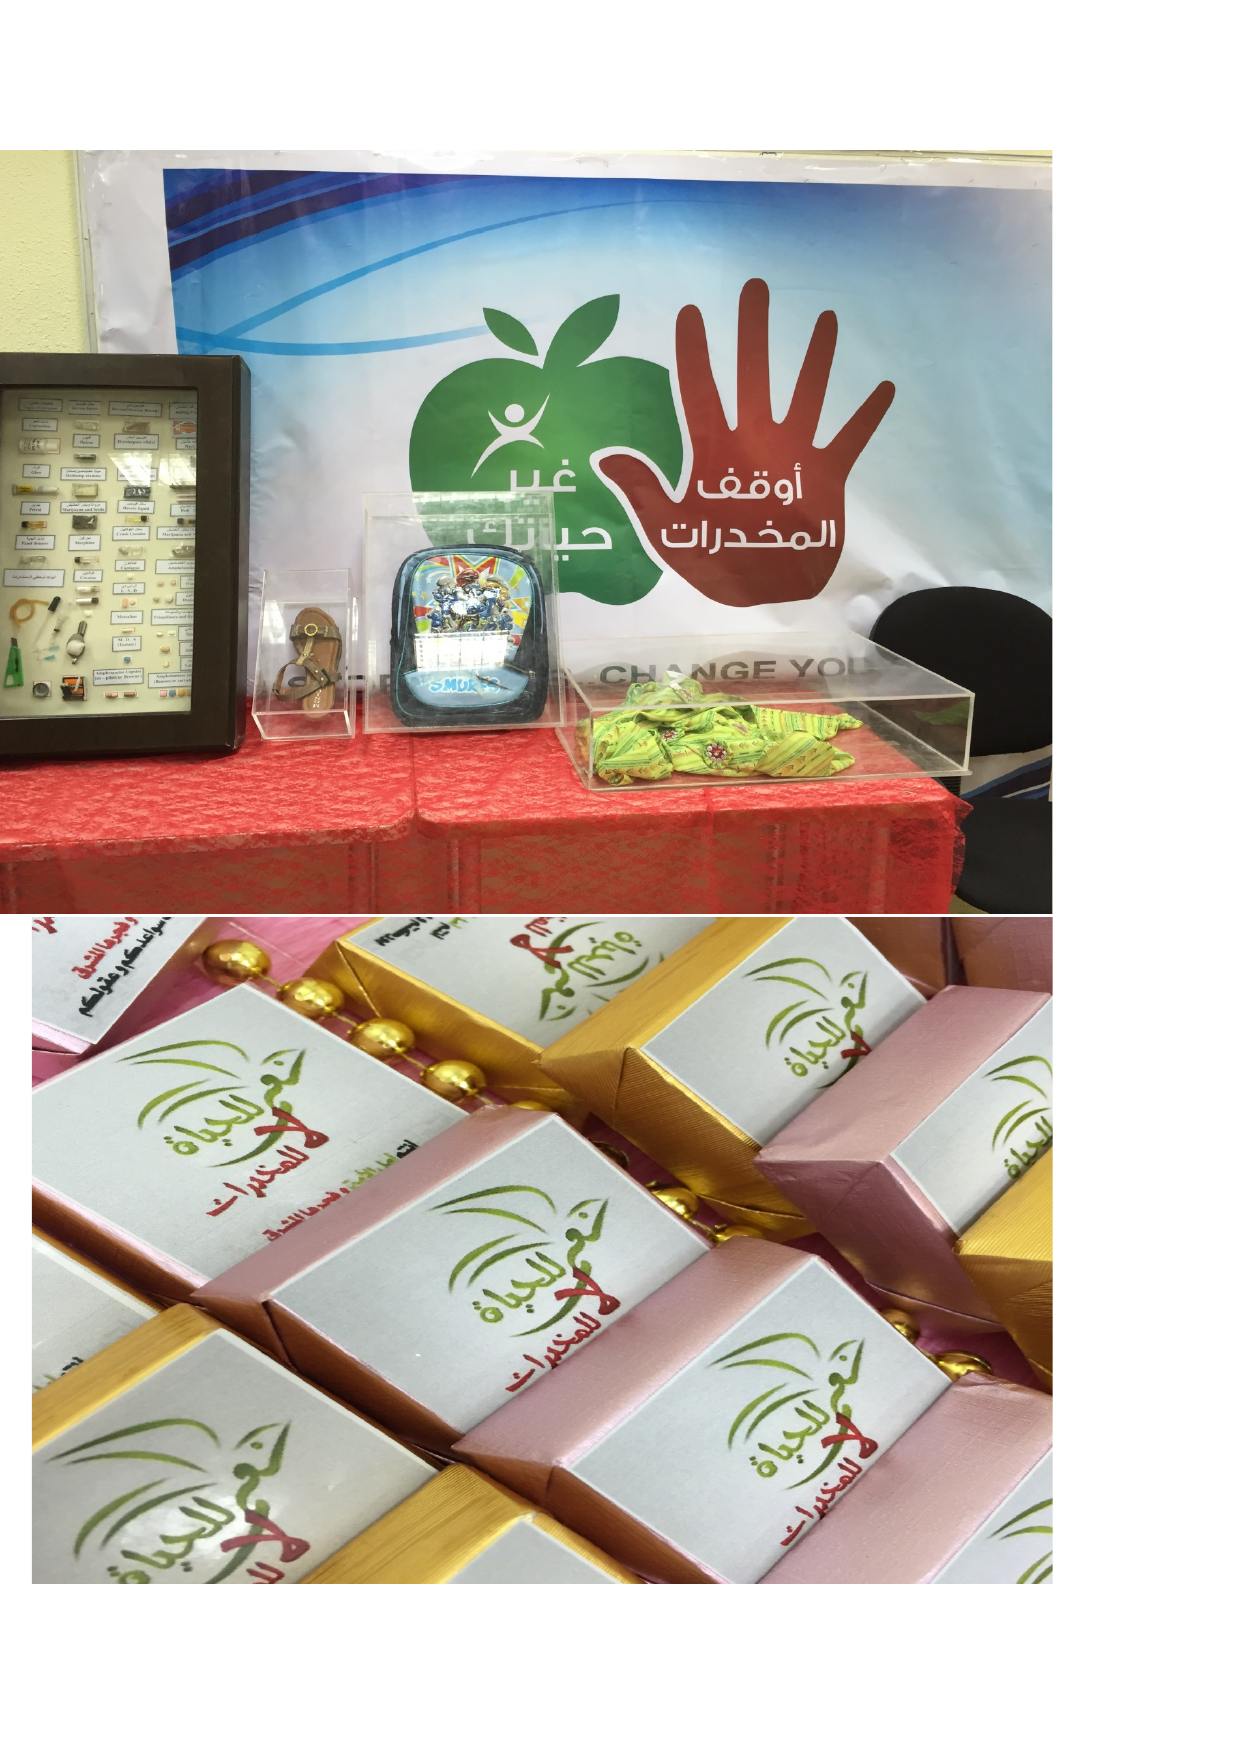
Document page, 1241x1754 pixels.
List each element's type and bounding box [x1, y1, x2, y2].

picture [31, 917, 1053, 1584]
picture [0, 150, 1053, 914]
